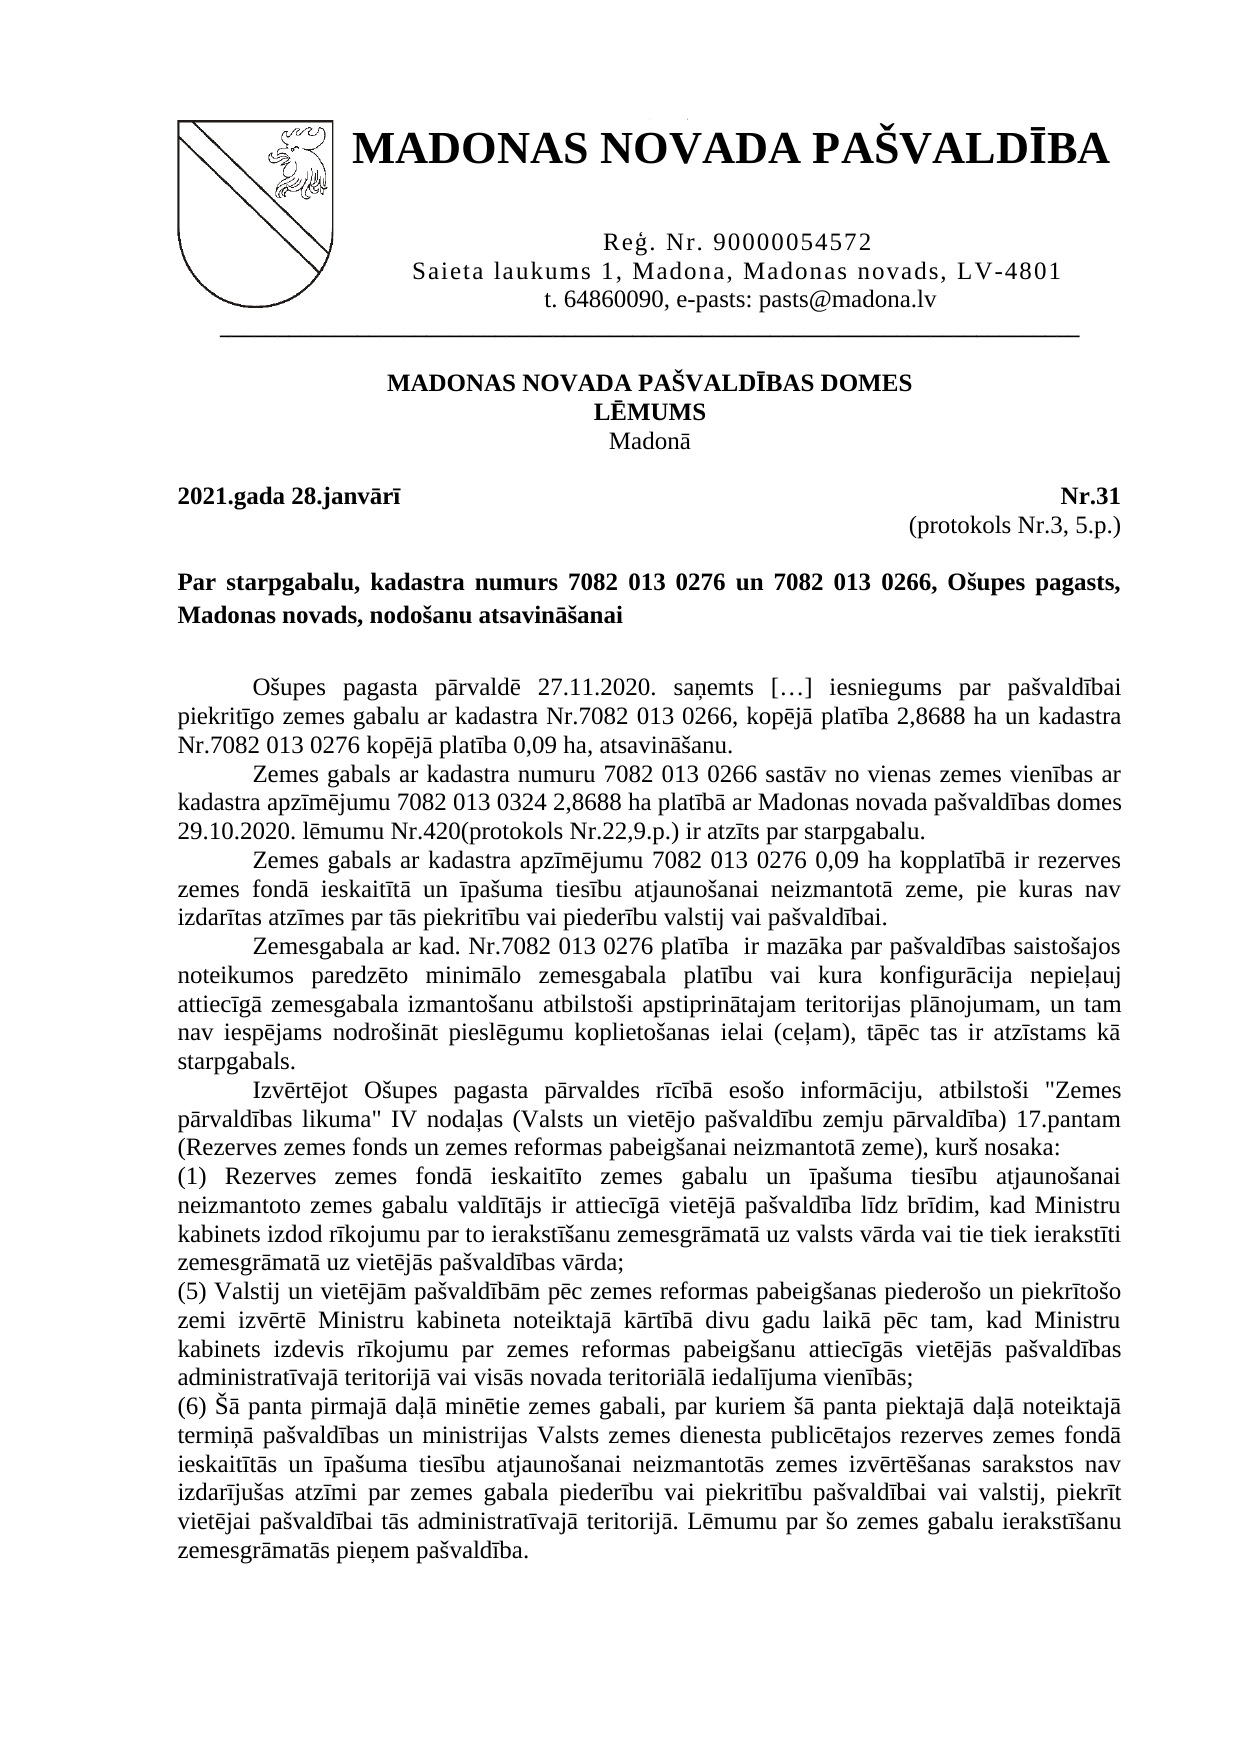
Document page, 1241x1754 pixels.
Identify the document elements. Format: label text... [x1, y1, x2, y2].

text t. 64860090, e-pasts: pasts@madona.lv [177, 284, 1122, 313]
text Zemes gabals ar kadastra apzīmējumu 7082 013 0276 0,09 ha kopplatībā ir rezerves zemes fondā ieskaitītā un īpašuma tiesību atjaunošanai neizmantotā zeme, pie kuras nav izdarītas atzīmes par tās piekritību vai piederību valstij vai pašvaldībai. [177, 845, 1122, 931]
text Zemesgabala ar kad. Nr.7082 013 0276 platība ir mazāka par pašvaldības saistošajos noteikumos paredzēto minimālo zemesgabala platību vai kura konfigurācija nepieļauj attiecīgā zemesgabala izmantošanu atbilstoši apstiprinātajam teritorijas plānojumam, un tam nav iespējams nodrošināt pieslēgumu koplietošanas ielai (ceļam), tāpēc tas ir atzīstams kā starpgabals. [177, 931, 1122, 1075]
picture [177, 120, 334, 308]
text Izvērtējot Ošupes pagasta pārvaldes rīcībā esošo informāciju, atbilstoši "Zemes pārvaldības likuma" IV nodaļas (Valsts un vietējo pašvaldību zemju pārvaldība) 17.pantam (Rezerves zemes fonds un zemes reformas pabeigšanai neizmantotā zeme), kurš nosaka: [177, 1075, 1122, 1161]
text (1) Rezerves zemes fondā ieskaitīto zemes gabalu un īpašuma tiesību atjaunošanai neizmantoto zemes gabalu valdītājs ir attiecīgā vietējā pašvaldība līdz brīdim, kad Ministru kabinets izdod rīkojumu par to ierakstīšanu zemesgrāmatā uz valsts vārda vai tie tiek ierakstīti zemesgrāmatā uz vietējās pašvaldības vārda; [177, 1161, 1122, 1276]
text MADONAS NOVADA PAŠVALDĪBAS DOMES [177, 368, 1122, 397]
text 2021.gada 28.janvārī Nr.31 (protokols Nr.3, 5.p.) [177, 481, 1122, 538]
text Zemes gabals ar kadastra numuru 7082 013 0266 sastāv no vienas zemes vienības ar kadastra apzīmējumu 7082 013 0324 2,8688 ha platībā ar Madonas novada pašvaldības domes 29.10.2020. lēmumu Nr.420(protokols Nr.22,9.p.) ir atzīts par starpgabalu. [177, 759, 1122, 845]
text ___________________________________________________________________________ [177, 313, 1122, 339]
text Reģ. Nr. 90000054572 [334, 227, 1122, 256]
text Madonā [177, 426, 1122, 454]
text (5) Valstij un vietējām pašvaldībām pēc zemes reformas pabeigšanas piederošo un piekrītošo zemi izvērtē Ministru kabineta noteiktajā kārtībā divu gadu laikā pēc tam, kad Ministru kabinets izdevis rīkojumu par zemes reformas pabeigšanu attiecīgās vietējās pašvaldības administratīvajā teritorijā vai visās novada teritoriālā iedalījuma vienībās; [177, 1276, 1122, 1391]
text Ošupes pagasta pārvaldē 27.11.2020. saņemts […] iesniegums par pašvaldībai piekritīgo zemes gabalu ar kadastra Nr.7082 013 0266, kopējā platība 2,8688 ha un kadastra Nr.7082 013 0276 kopējā platība 0,09 ha, atsavināšanu. [177, 672, 1122, 759]
text LĒMUMS [177, 397, 1122, 426]
text Saieta laukums 1, Madona, Madonas novads, LV-4801 [334, 256, 1122, 284]
text MADONAS NOVADA PAŠVALDĪBA [334, 121, 1122, 173]
text (6) Šā panta pirmajā daļā minētie zemes gabali, par kuriem šā panta piektajā daļā noteiktajā termiņā pašvaldības un ministrijas Valsts zemes dienesta publicētajos rezerves zemes fondā ieskaitītās un īpašuma tiesību atjaunošanai neizmantotās zemes izvērtēšanas sarakstos nav izdarījušas atzīmi par zemes gabala piederību vai piekritību pašvaldībai vai valstij, piekrīt vietējai pašvaldībai tās administratīvajā teritorijā. Lēmumu par šo zemes gabalu ierakstīšanu zemesgrāmatās pieņem pašvaldība. [177, 1391, 1122, 1564]
text Par starpgabalu, kadastra numurs 7082 013 0276 un 7082 013 0266, Ošupes pagasts, Madonas novads, nodošanu atsavināšanai [177, 567, 1122, 629]
